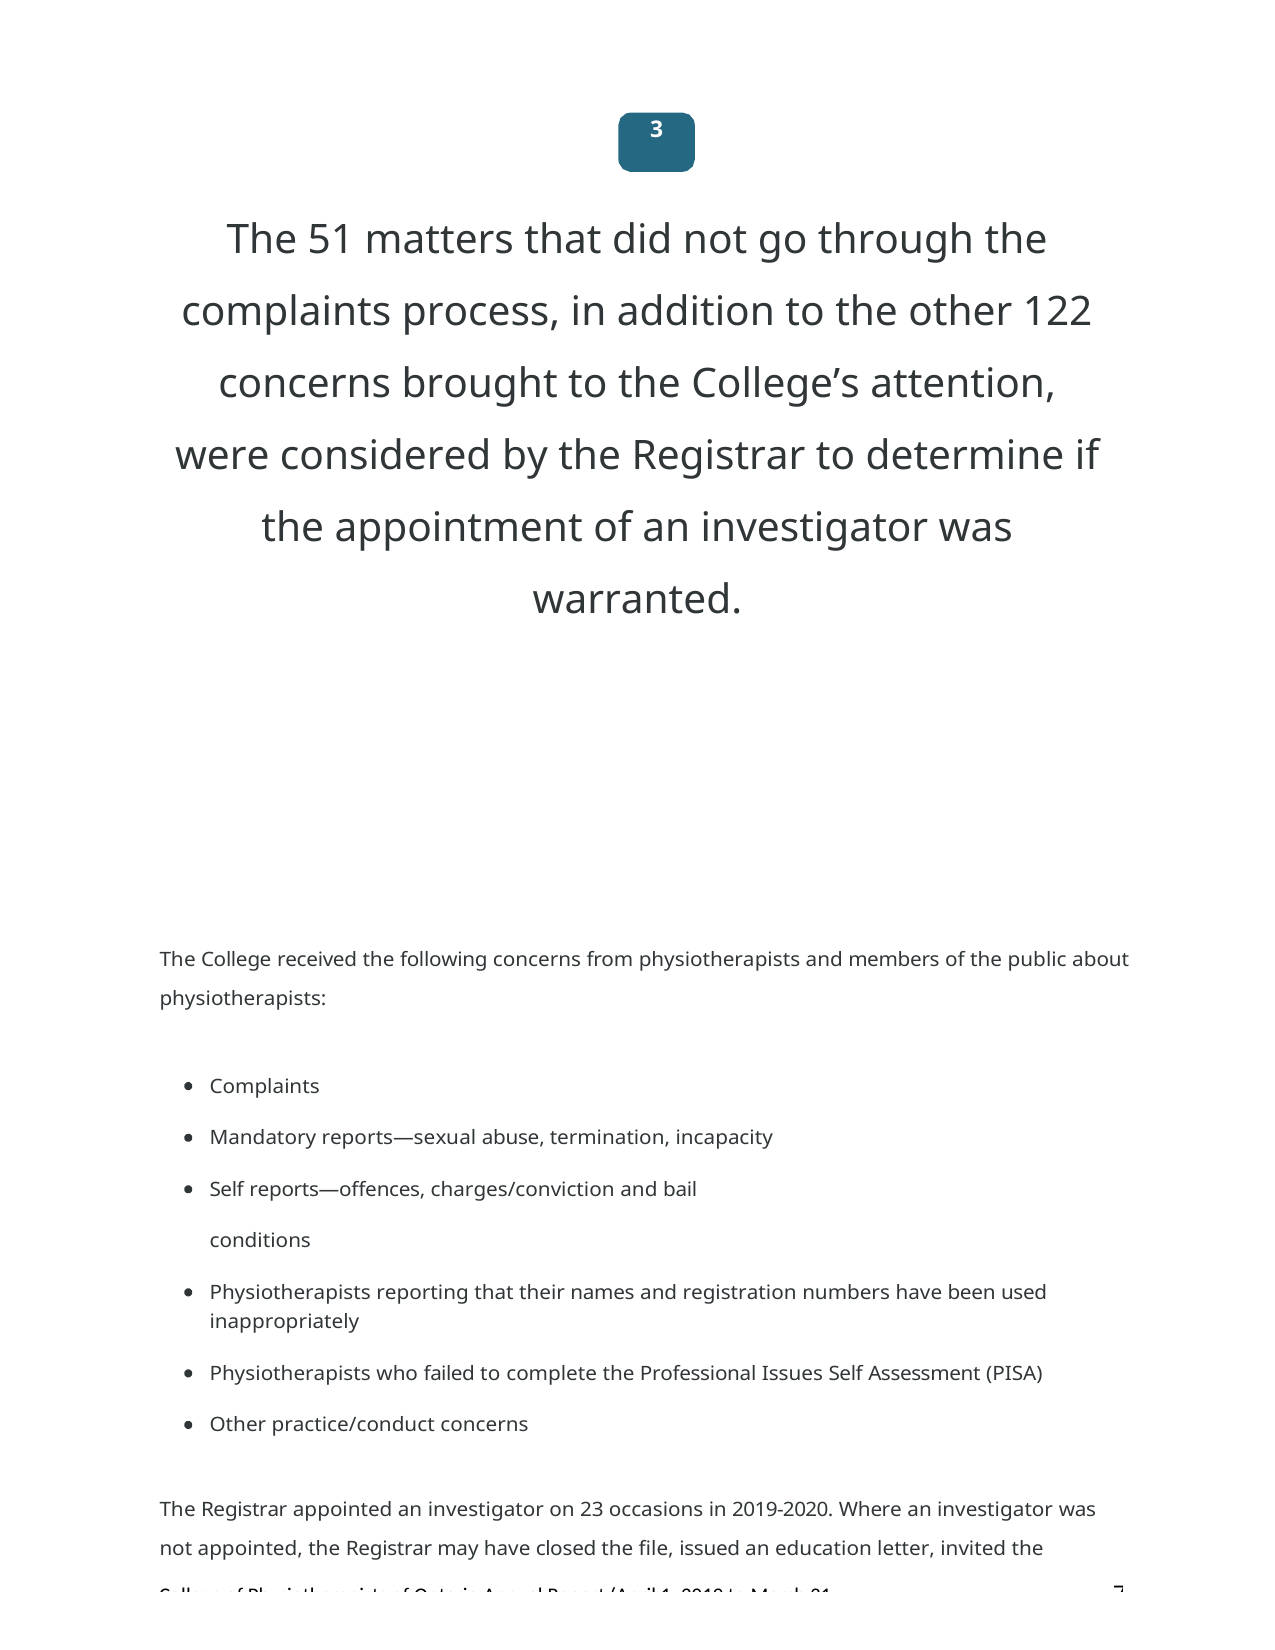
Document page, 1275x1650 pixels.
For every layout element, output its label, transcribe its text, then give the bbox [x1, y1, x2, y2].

subtitle The 51 matters that did not go through the complaints process, in addition to the other 122 concerns brought to the College’s attention, were considered by the Registrar to determine if the appointment of an investigator was warranted. [172, 210, 1103, 625]
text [159, 1495, 1117, 1561]
text Complaints [209, 1072, 1194, 1099]
text Physiotherapists who failed to complete the Professional Issues Self Assessment (PISA) Other practice/conduct concerns [209, 1359, 1064, 1438]
text The College received the following concerns from physiotherapists and members of the public about physiotherapists: [159, 946, 1194, 1012]
text Physiotherapists reporting that their names and registration numbers have been used inappropriately [209, 1278, 1117, 1335]
text Mandatory reports—sexual abuse, termination, incapacity Self reports—offences, charges/conviction and bail conditions [209, 1124, 783, 1253]
